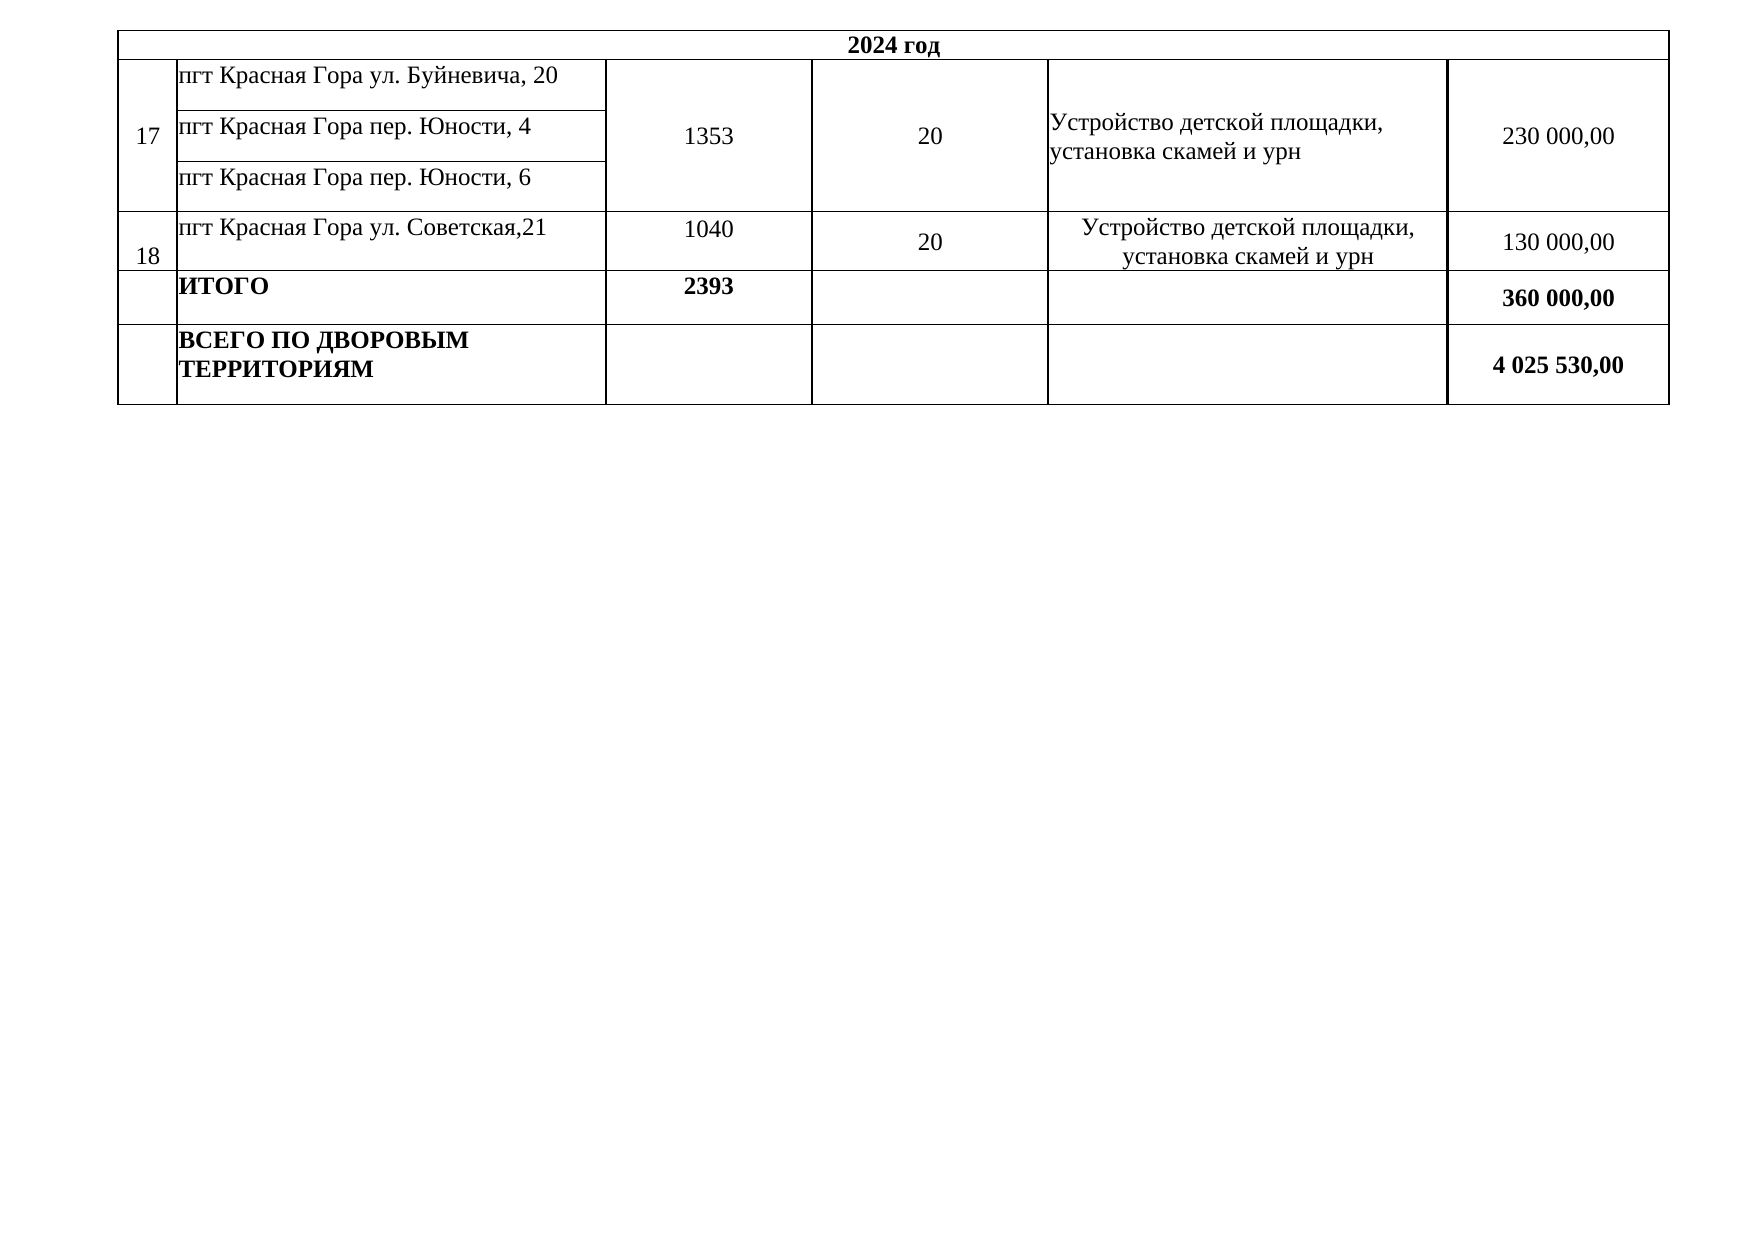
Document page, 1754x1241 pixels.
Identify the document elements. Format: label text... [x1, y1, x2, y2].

table_cell Устройство детской площадки, установка скамей и урн [1049, 212, 1446, 270]
table_cell Устройство детской площадки, установка скамей и урн [1049, 60, 1446, 211]
table_cell 130 000,00 [1449, 212, 1668, 270]
table_cell пгт Красная Гора пер. Юности, 6 [178, 162, 605, 211]
table_cell 20 [813, 60, 1047, 211]
table_cell [1049, 271, 1446, 324]
table_cell 2024 год [119, 31, 1668, 59]
table_cell пгт Красная Гора пер. Юности, 4 [178, 111, 605, 161]
table_cell 20 [813, 212, 1047, 270]
table_cell ВСЕГО ПО ДВОРОВЫМ ТЕРРИТОРИЯМ [178, 325, 605, 404]
table_cell [119, 325, 176, 404]
table_cell [813, 325, 1047, 404]
table_cell [607, 325, 811, 404]
table_cell [119, 271, 176, 324]
table_cell ИТОГО [178, 271, 605, 324]
table_cell 2393 [607, 271, 811, 324]
table_cell [1049, 325, 1446, 404]
table_cell 1040 [607, 212, 811, 270]
table_cell 1353 [607, 60, 811, 211]
table_cell [813, 271, 1047, 324]
table_cell пгт Красная Гора ул. Советская,21 [178, 212, 605, 270]
table_cell 4 025 530,00 [1449, 325, 1668, 404]
table_cell 360 000,00 [1449, 271, 1668, 324]
table_cell 18 [119, 212, 176, 270]
table_cell 230 000,00 [1449, 60, 1668, 211]
table_cell пгт Красная Гора ул. Буйневича, 20 [178, 60, 605, 110]
table_cell 17 [119, 60, 176, 211]
